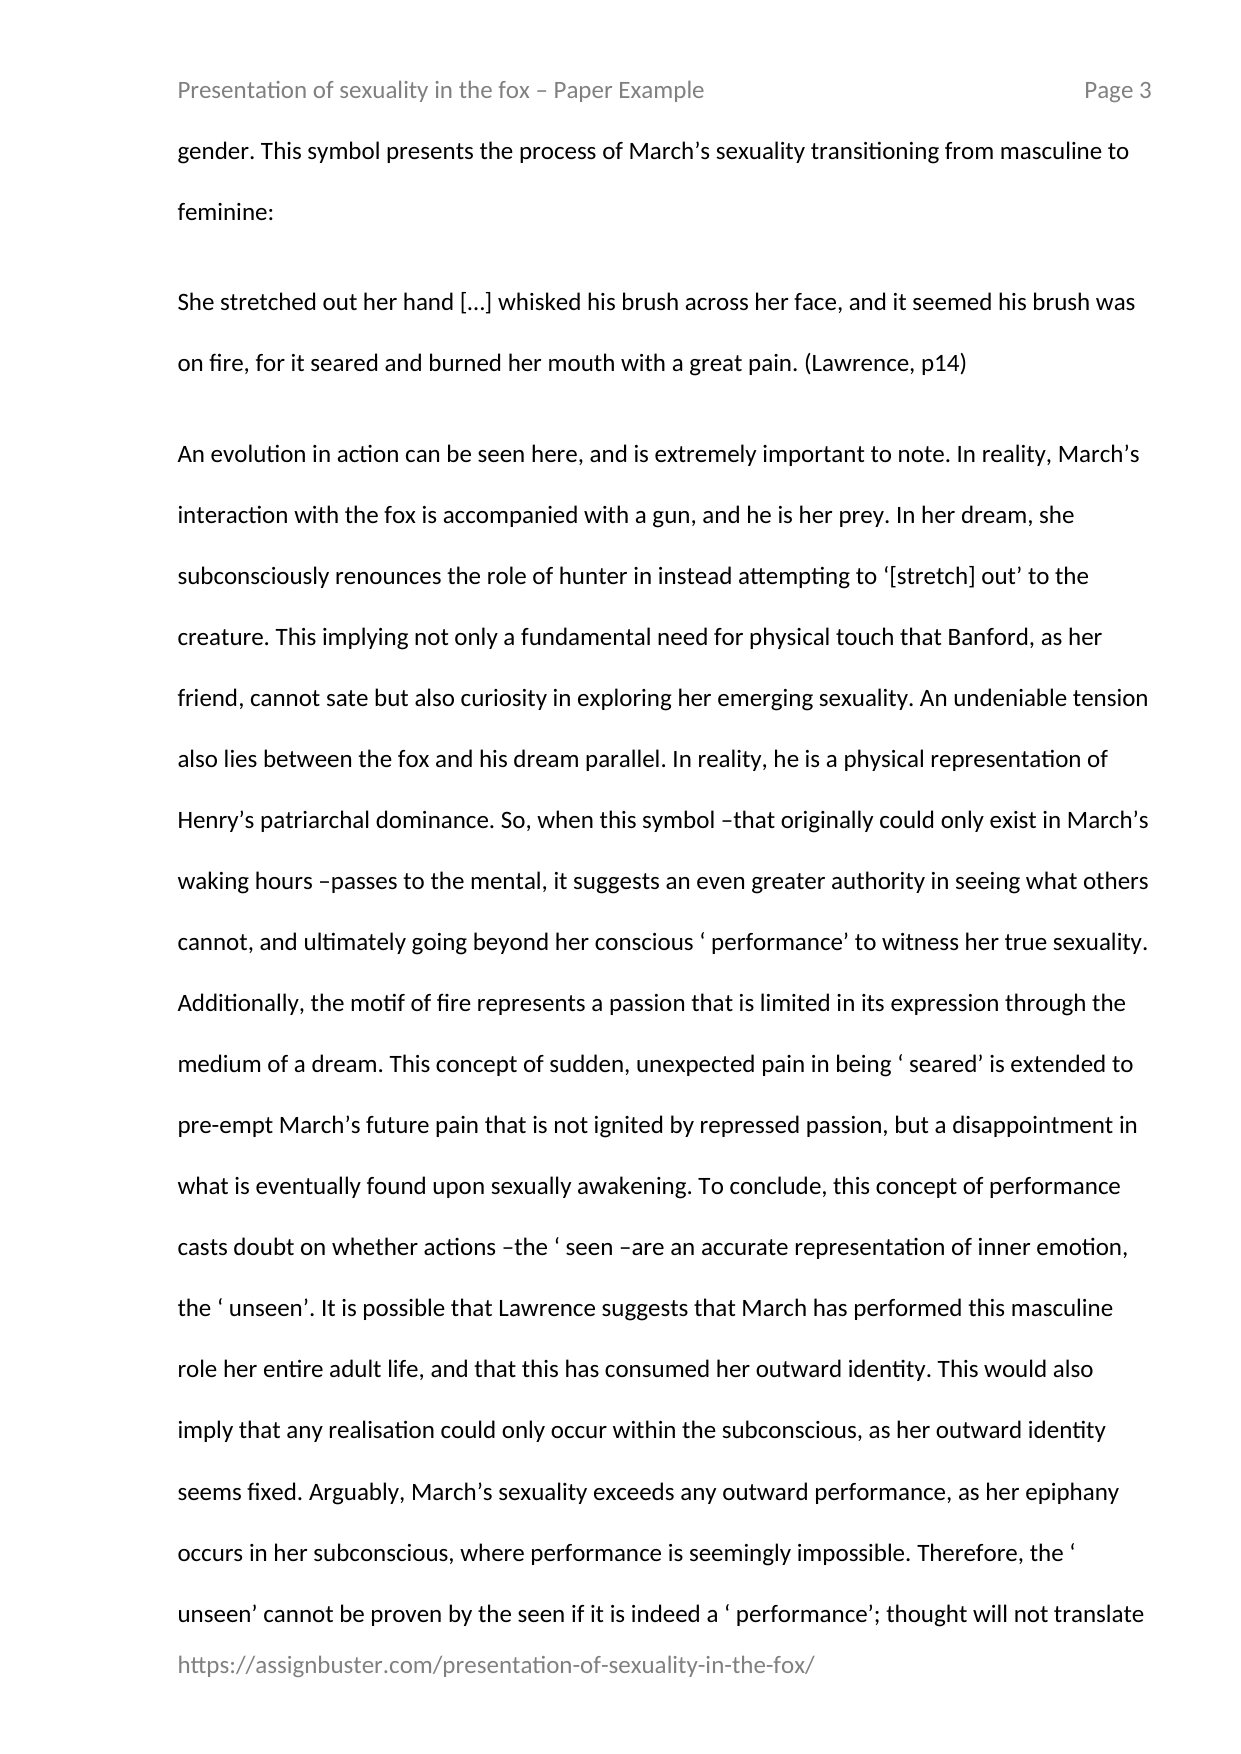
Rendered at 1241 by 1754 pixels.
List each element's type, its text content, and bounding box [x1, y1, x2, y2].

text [177, 438, 1152, 1628]
text She stretched out her hand […] whisked his brush across her face, and it seemed his brush was on fire, for it seared and burned her mouth with a great pain. (Lawrence, p14) [177, 286, 1152, 378]
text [177, 135, 1152, 226]
